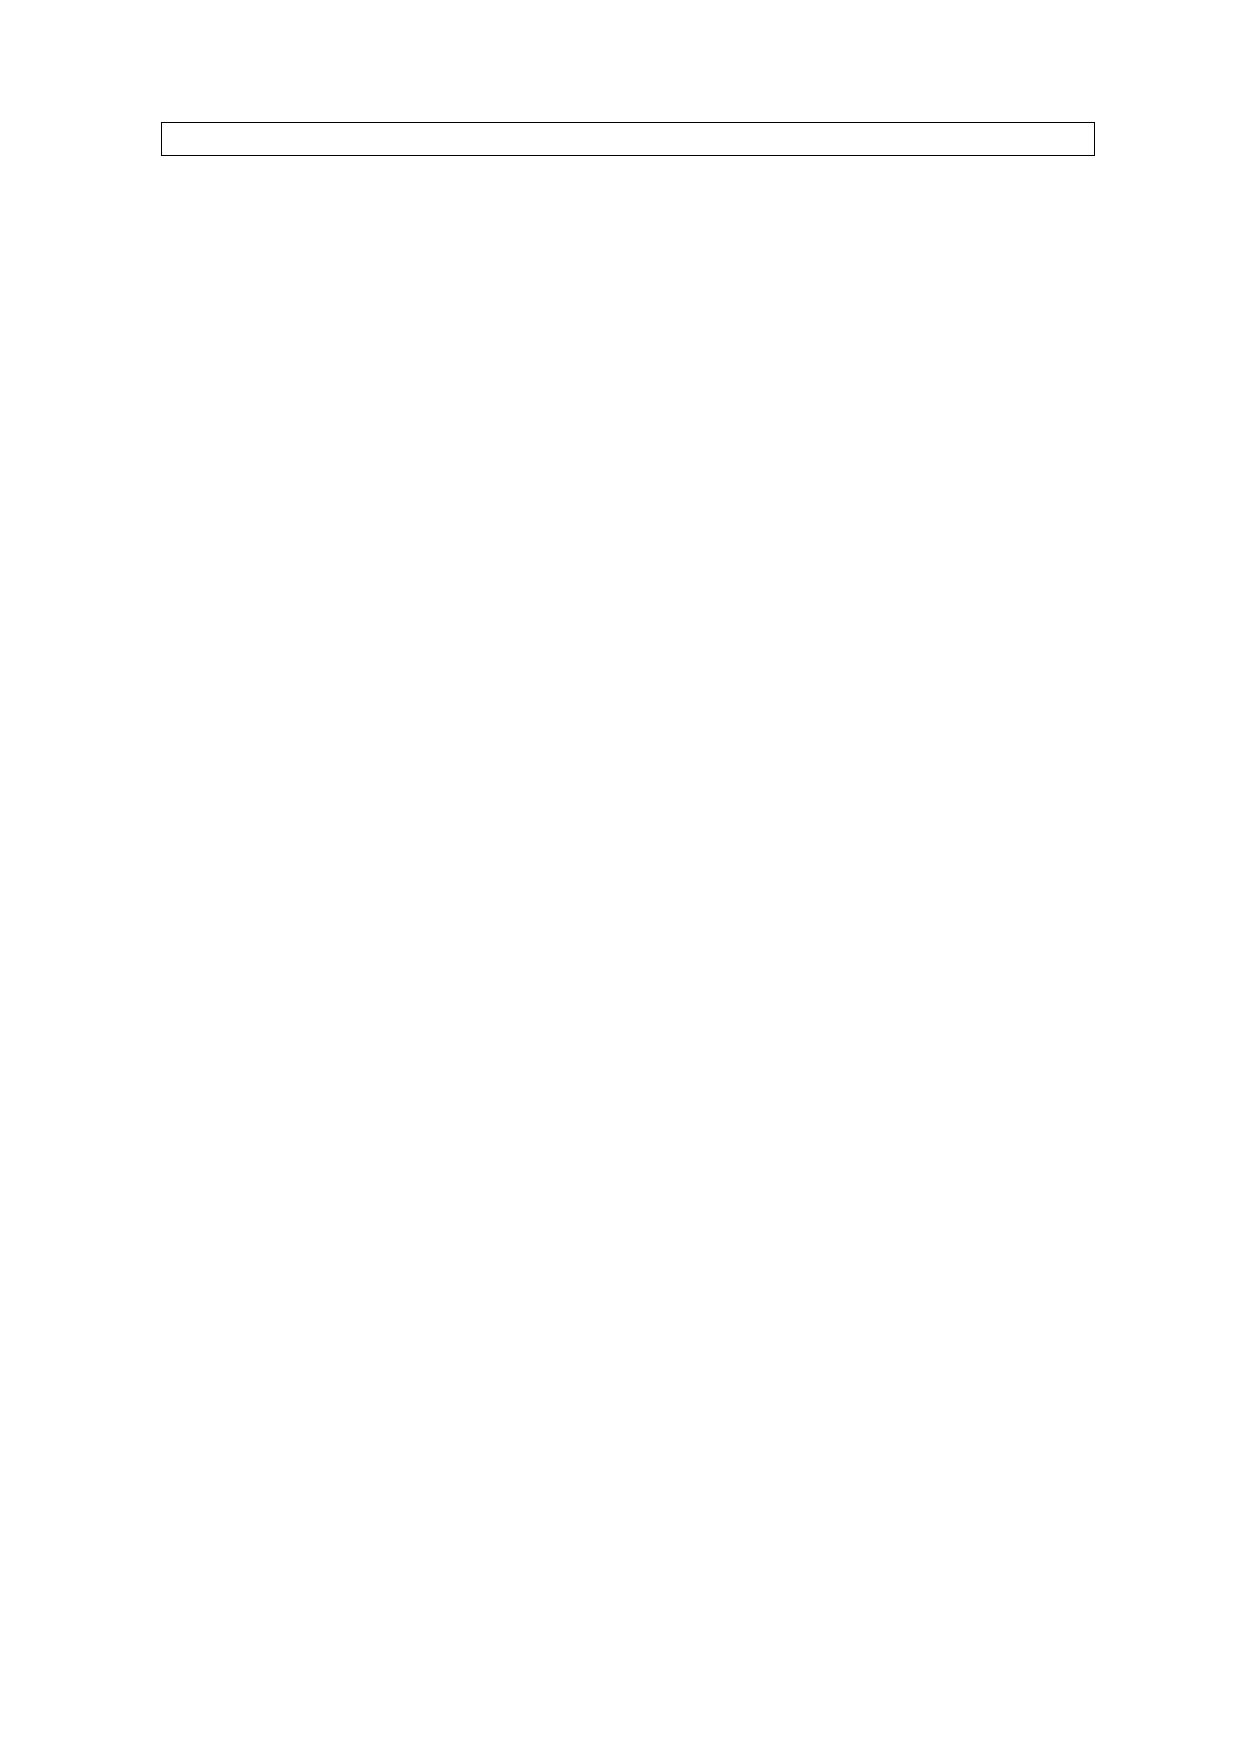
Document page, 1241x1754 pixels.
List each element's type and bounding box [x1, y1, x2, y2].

table_header [162, 123, 1094, 155]
